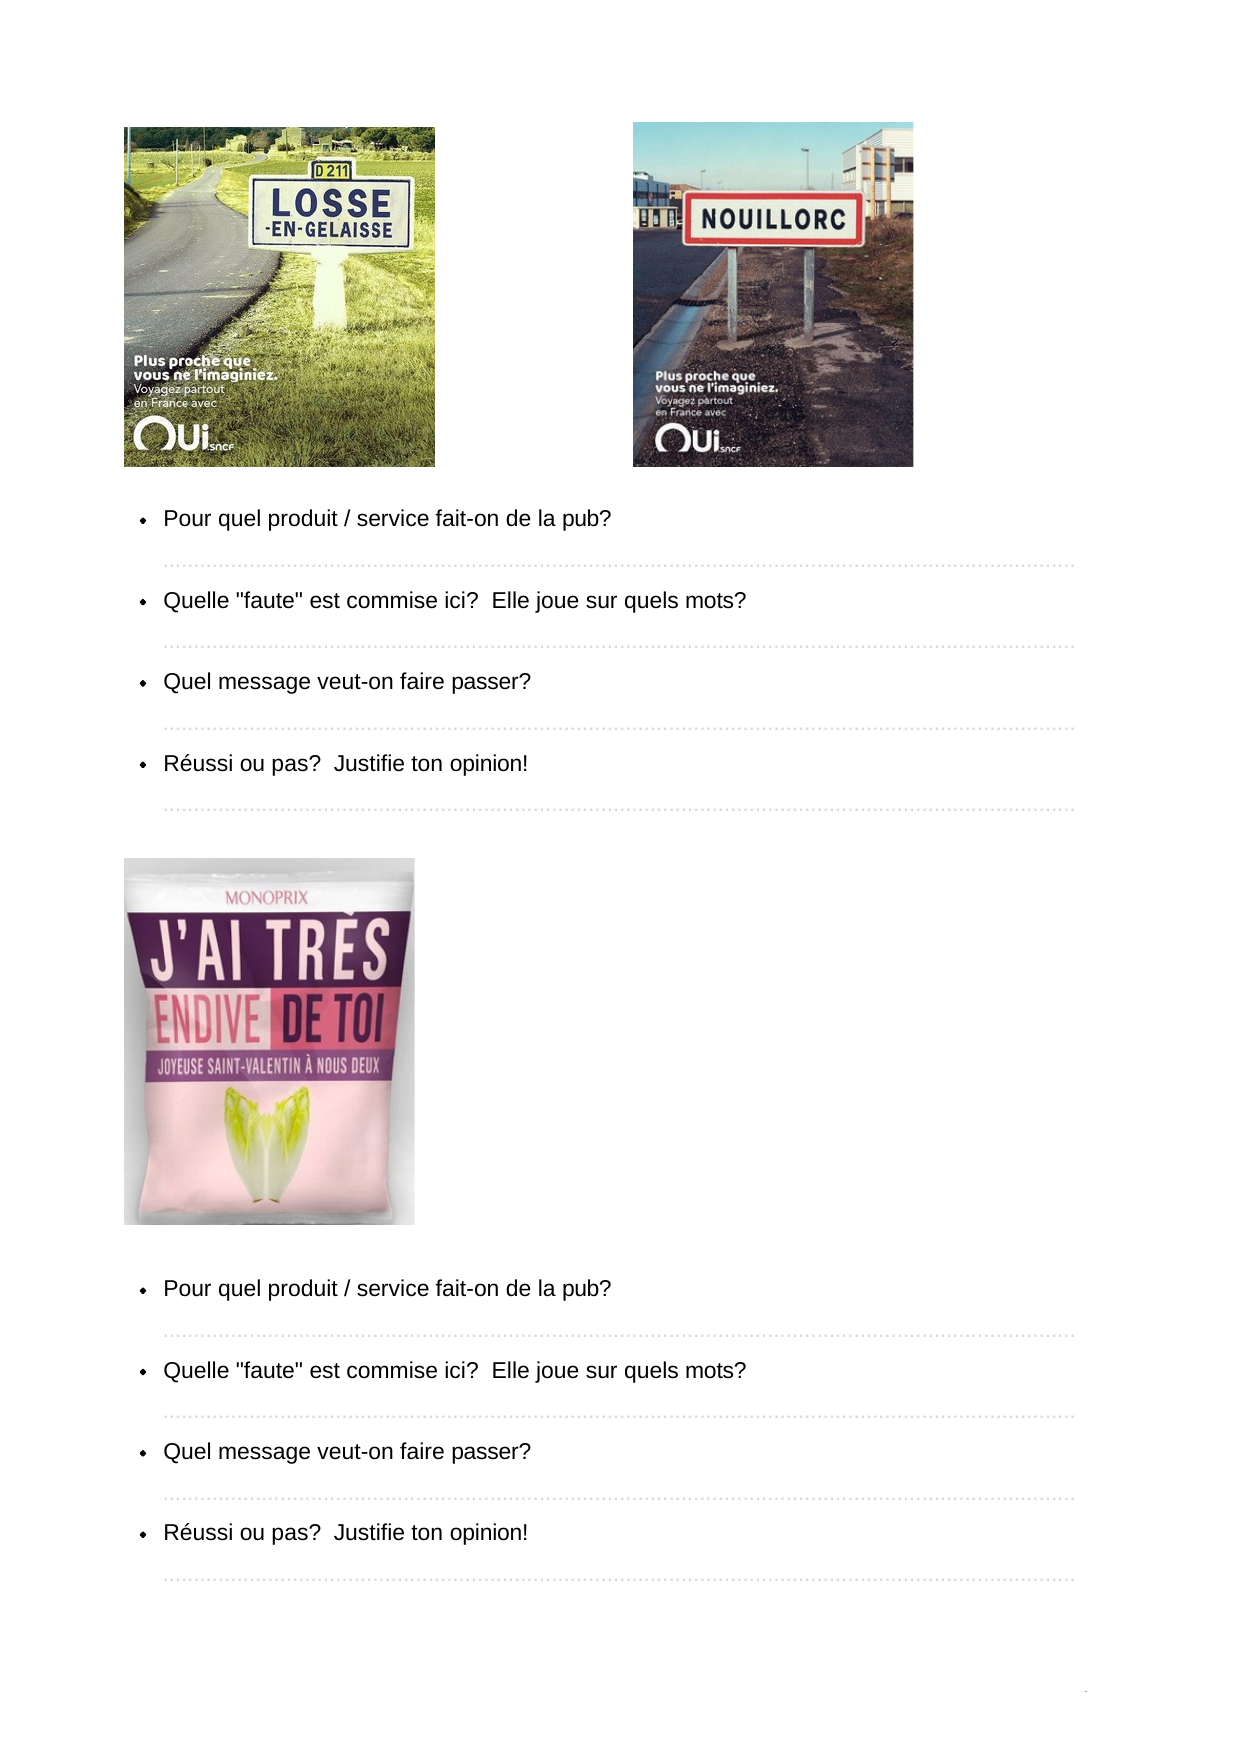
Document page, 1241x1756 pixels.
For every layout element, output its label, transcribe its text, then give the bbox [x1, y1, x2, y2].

text Quelle "faute" est commise ici? Elle joue sur quels mots? [163, 1357, 1173, 1383]
text Quelle "faute" est commise ici? Elle joue sur quels mots? [163, 587, 1173, 613]
text Pour quel produit / service fait-on de la pub? [163, 505, 1173, 532]
picture [124, 127, 435, 467]
text .................................................................................................................................................... [162, 1316, 1173, 1342]
text .................................................................................................................................................... [162, 627, 1173, 654]
text .................................................................................................................................................... [162, 546, 1173, 572]
text Quel message veut-on faire passer? [163, 1438, 1173, 1464]
text .................................................................................................................................................... [162, 790, 1173, 816]
text Réussi ou pas? Justifie ton opinion! [163, 749, 1173, 776]
text .................................................................................................................................................... [162, 1479, 1173, 1505]
picture [633, 122, 914, 467]
text .................................................................................................................................................... [162, 1397, 1173, 1424]
text .................................................................................................................................................... [162, 709, 1173, 735]
text Réussi ou pas? Justifie ton opinion! [163, 1519, 1173, 1546]
text Pour quel produit / service fait-on de la pub? [163, 1275, 1173, 1302]
text Quel message veut-on faire passer? [163, 668, 1173, 694]
picture [124, 858, 415, 1225]
text .................................................................................................................................................... [162, 1560, 1173, 1586]
